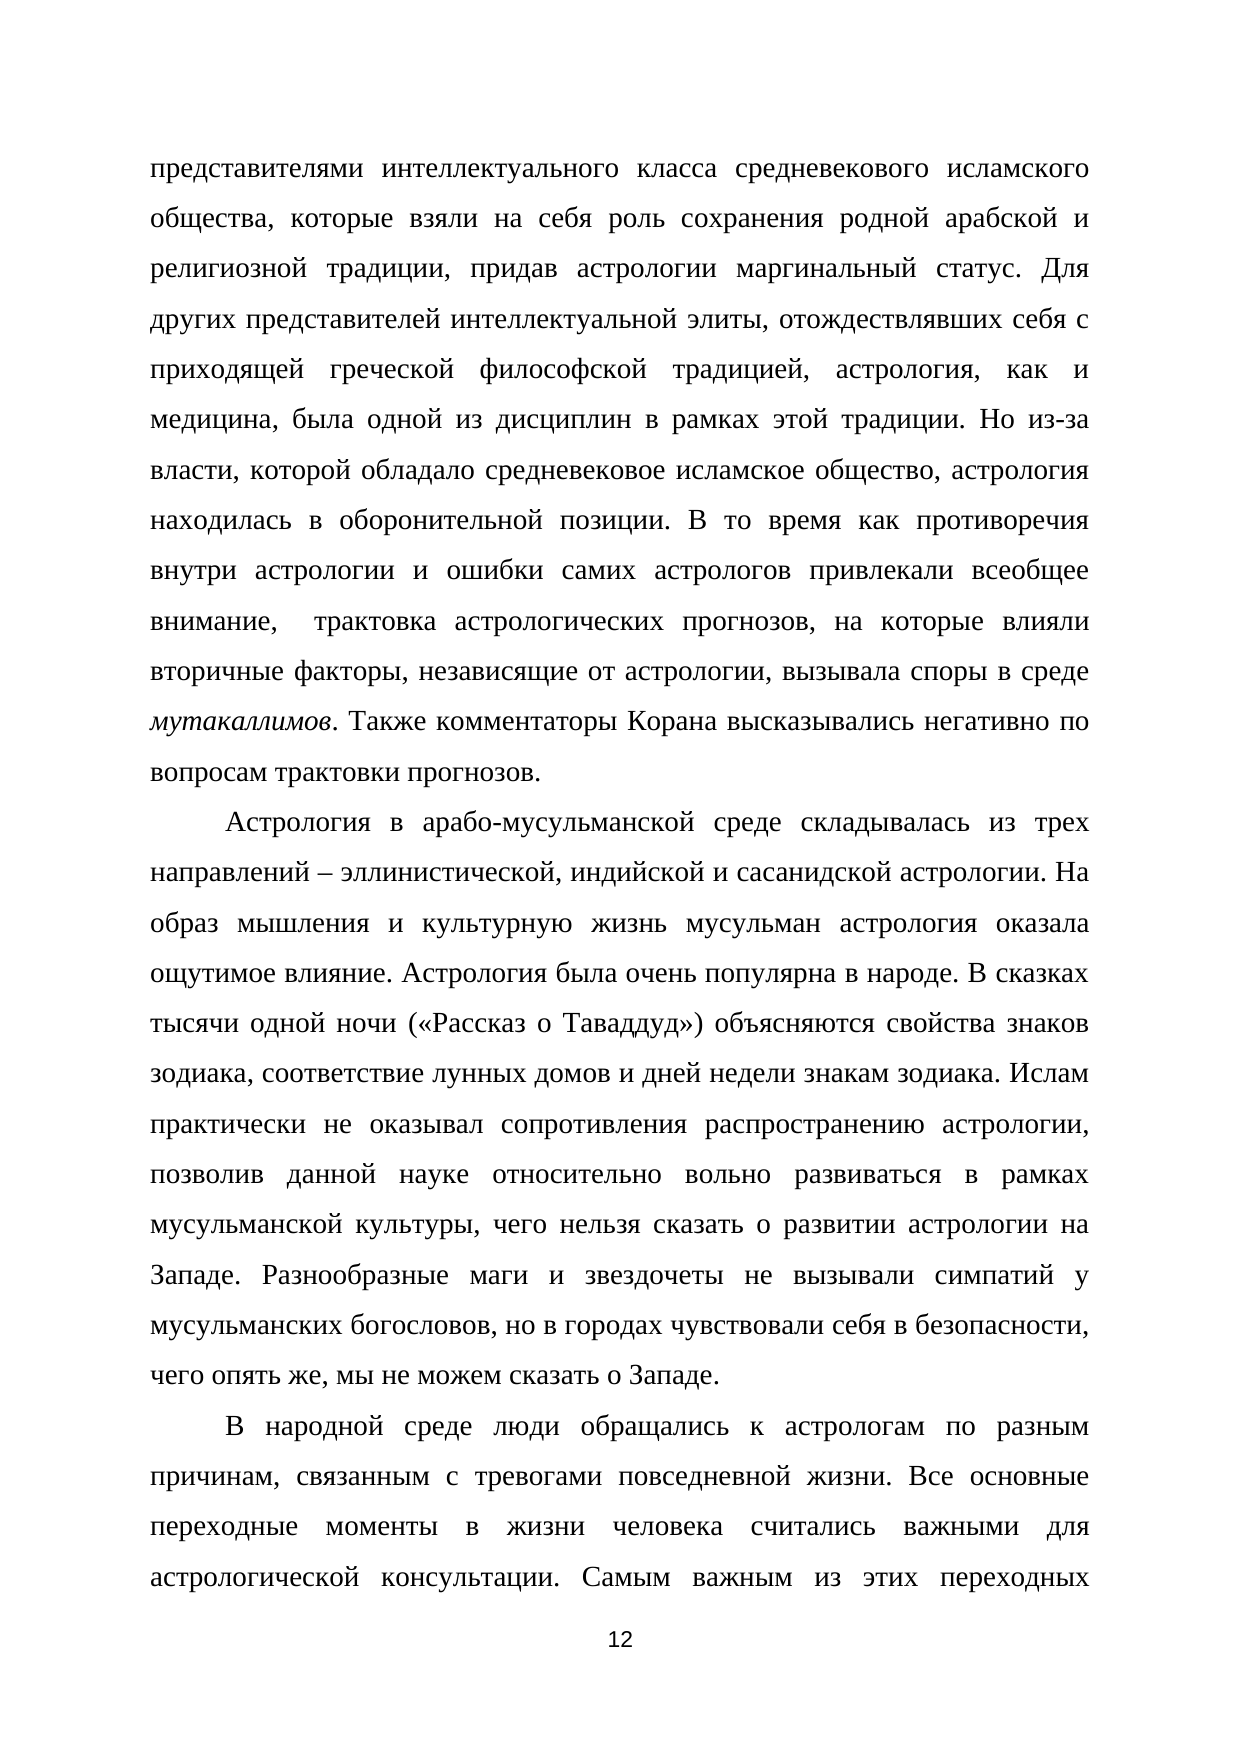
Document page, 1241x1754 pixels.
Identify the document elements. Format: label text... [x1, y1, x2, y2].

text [150, 150, 1090, 787]
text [150, 1408, 1090, 1592]
text Астрология в арабо-мусульманской среде складывалась из трех направлений – эллинистической, индийской и сасанидской астрологии. На образ мышления и культурную жизнь мусульман астрология оказала ощутимое влияние. Астрология была очень популярна в народе. В сказках тысячи одной ночи («Рассказ о Таваддуд») объясняются свойства знаков зодиака, соответствие лунных домов и дней недели знакам зодиака. Ислам практически не оказывал сопротивления распространению астрологии, позволив данной науке относительно вольно развиваться в рамках мусульманской культуры, чего нельзя сказать о развитии астрологии на Западе. Разнообразные маги и звездочеты не вызывали симпатий у мусульманских богословов, но в городах чувствовали себя в безопасности, чего опять же, мы не можем сказать о Западе. [150, 804, 1090, 1391]
